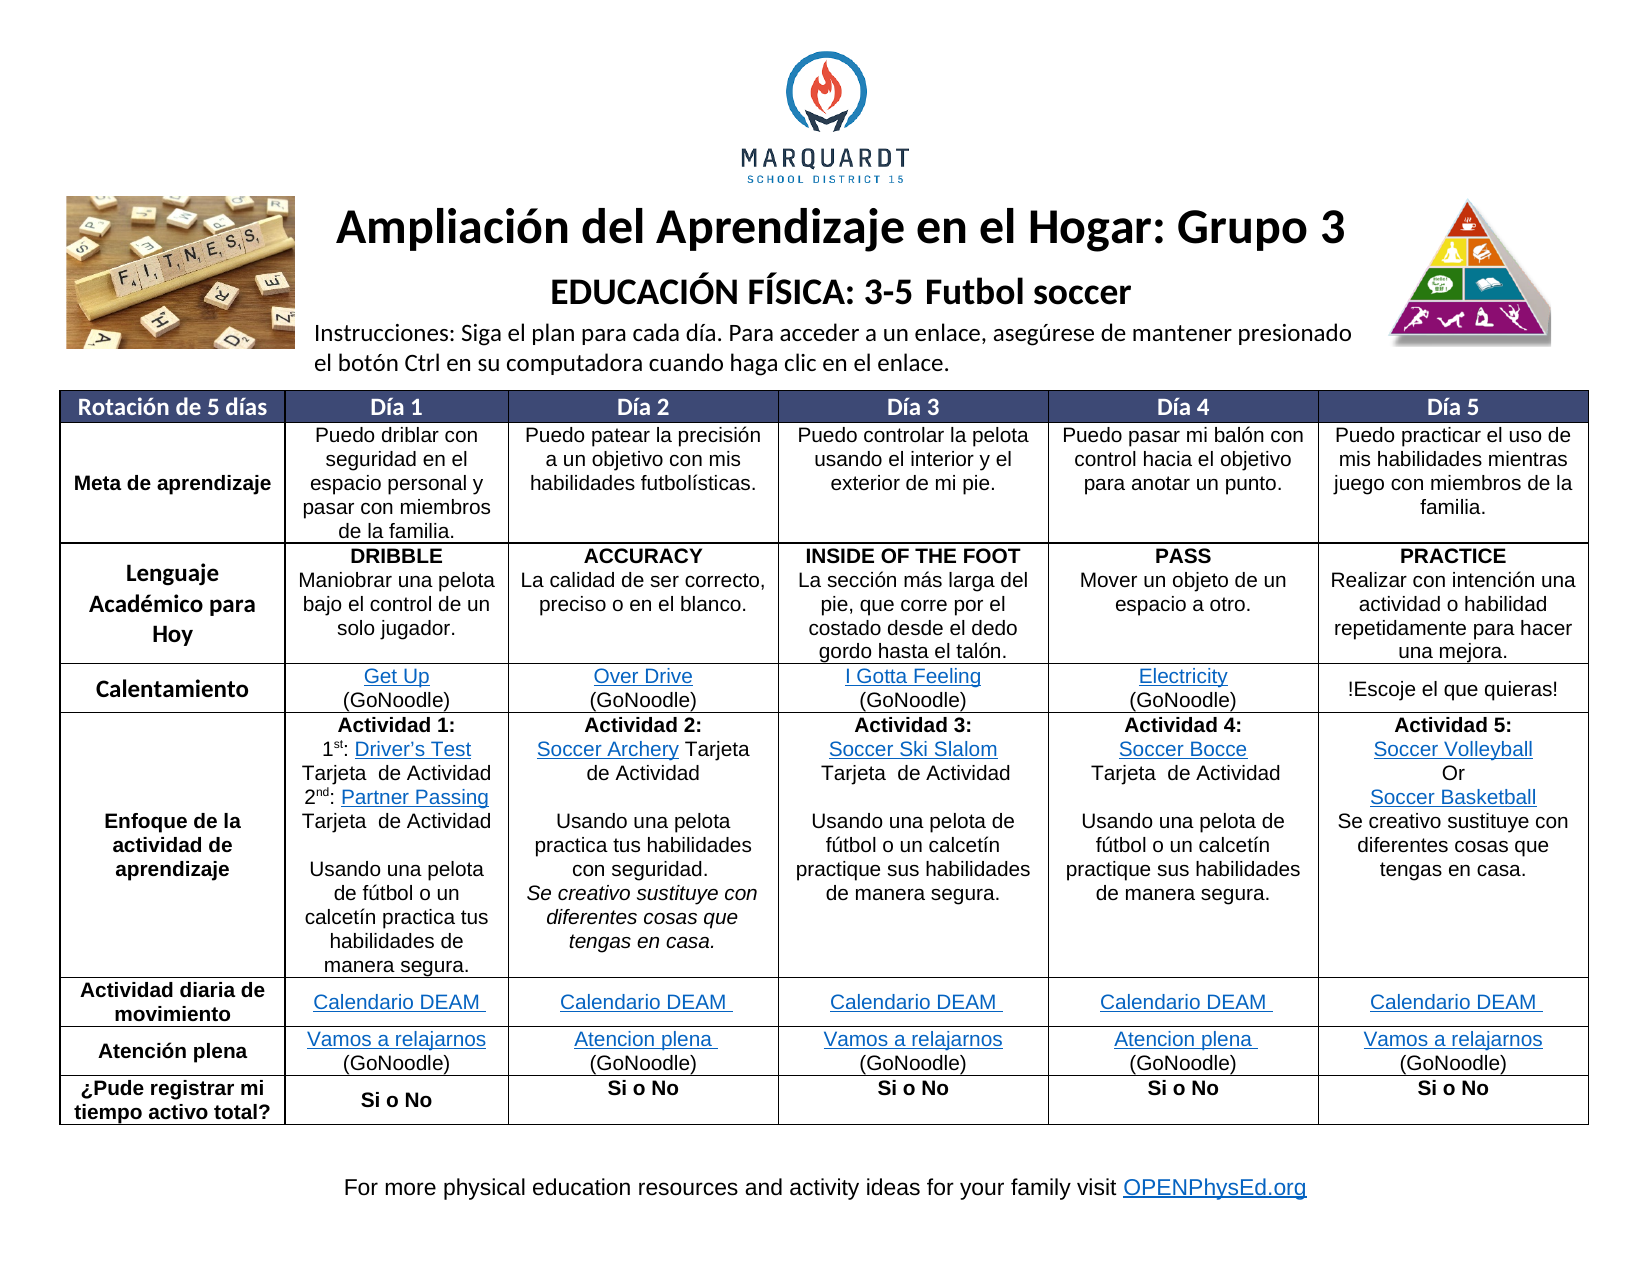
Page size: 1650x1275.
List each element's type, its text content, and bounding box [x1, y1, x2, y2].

table_cell !Escoje el que quieras! [1319, 664, 1588, 712]
table_cell Actividad 3: Soccer Ski Slalom Tarjeta de Actividad Usando una pelota de fútbol o un calcetín practique sus habilidades de manera segura. [779, 713, 1048, 977]
table_cell Calendario DEAM [1319, 978, 1588, 1026]
table_cell Calendario DEAM [509, 978, 778, 1026]
table_cell Lenguaje Académico para Hoy [61, 544, 284, 663]
table_cell Si o No [509, 1076, 778, 1124]
table_cell ACCURACY La calidad de ser correcto, preciso o en el blanco. [509, 544, 778, 663]
table_cell Si o No [286, 1076, 508, 1124]
picture [736, 45, 914, 190]
table_header Día 5 [1319, 391, 1588, 422]
table_cell Actividad 4: Soccer Bocce Tarjeta de Actividad Usando una pelota de fútbol o un calcetín practique sus habilidades de manera segura. [1049, 713, 1318, 977]
table_cell Calendario DEAM [1049, 978, 1318, 1026]
table_cell Actividad 2: Soccer Archery Tarjeta de Actividad Usando una pelota practica tus habilidades con seguridad. Se creativo sustituye con diferentes cosas que tengas en casa. [509, 713, 778, 977]
table_cell Puedo patear la precisión a un objetivo con mis habilidades futbolísticas. [509, 423, 778, 542]
table_cell PRACTICE Realizar con intención una actividad o habilidad repetidamente para hacer una mejora. [1319, 544, 1588, 663]
table_cell Vamos a relajarnos (GoNoodle) [286, 1027, 508, 1075]
table_cell INSIDE OF THE FOOT La sección más larga del pie, que corre por el costado desde el dedo gordo hasta el talón. [779, 544, 1048, 663]
table_header Rotación de 5 días [61, 391, 284, 422]
table_cell Electricity (GoNoodle) [1049, 664, 1318, 712]
table_cell Actividad diaria de movimiento [61, 978, 284, 1026]
table_header Día 3 [779, 391, 1048, 422]
table_cell Calentamiento [61, 664, 284, 712]
table_cell Si o No [1049, 1076, 1318, 1124]
table_cell Puedo controlar la pelota usando el interior y el exterior de mi pie. [779, 423, 1048, 542]
table_cell ¿Pude registrar mi tiempo activo total? [61, 1076, 284, 1124]
table_cell Enfoque de la actividad de aprendizaje [61, 713, 284, 977]
table_cell PASS Mover un objeto de un espacio a otro. [1049, 544, 1318, 663]
table_cell Vamos a relajarnos (GoNoodle) [1319, 1027, 1588, 1075]
table_cell Vamos a relajarnos (GoNoodle) [779, 1027, 1048, 1075]
text Ampliación del Aprendizaje en el Hogar: Grupo 3 EDUCACIÓN FÍSICA: 3-5 Futbol soccer [135, 195, 1515, 317]
table_cell Get Up (GoNoodle) [286, 664, 508, 712]
table_cell Puedo driblar con seguridad en el espacio personal y pasar con miembros de la familia. [286, 423, 508, 542]
table_cell Meta de aprendizaje [61, 423, 284, 542]
table_cell Calendario DEAM [779, 978, 1048, 1026]
table_header Día 1 [286, 391, 508, 422]
table_header Día 2 [509, 391, 778, 422]
table_cell Atención plena [61, 1027, 284, 1075]
picture [1386, 196, 1552, 347]
table_cell Calendario DEAM [286, 978, 508, 1026]
table_header Día 4 [1049, 391, 1318, 422]
table_cell Actividad 5: Soccer Volleyball Or Soccer Basketball Se creativo sustituye con diferentes cosas que tengas en casa. [1319, 713, 1588, 977]
table_cell I Gotta Feeling (GoNoodle) [779, 664, 1048, 712]
table_cell DRIBBLE Maniobrar una pelota bajo el control de un solo jugador. [286, 544, 508, 663]
table_cell Atencion plena (GoNoodle) [509, 1027, 778, 1075]
picture [66, 196, 295, 349]
text Instrucciones: Siga el plan para cada día. Para acceder a un enlace, asegúrese de mantener presionado el botón Ctrl en su computadora cuando haga clic en el enlace. [135, 317, 1515, 378]
table_cell Si o No [779, 1076, 1048, 1124]
table_cell Puedo pasar mi balón con control hacia el objetivo para anotar un punto. [1049, 423, 1318, 542]
table_cell Atencion plena (GoNoodle) [1049, 1027, 1318, 1075]
table_cell Puedo practicar el uso de mis habilidades mientras juego con miembros de la familia. [1319, 423, 1588, 542]
table_cell Si o No [1319, 1076, 1588, 1124]
table_cell Actividad 1: 1st: Driver’s Test Tarjeta de Actividad 2nd: Partner Passing Tarjeta de Actividad Usando una pelota de fútbol o un calcetín practica tus habilidades de manera segura. [286, 713, 508, 977]
table_cell Over Drive (GoNoodle) [509, 664, 778, 712]
